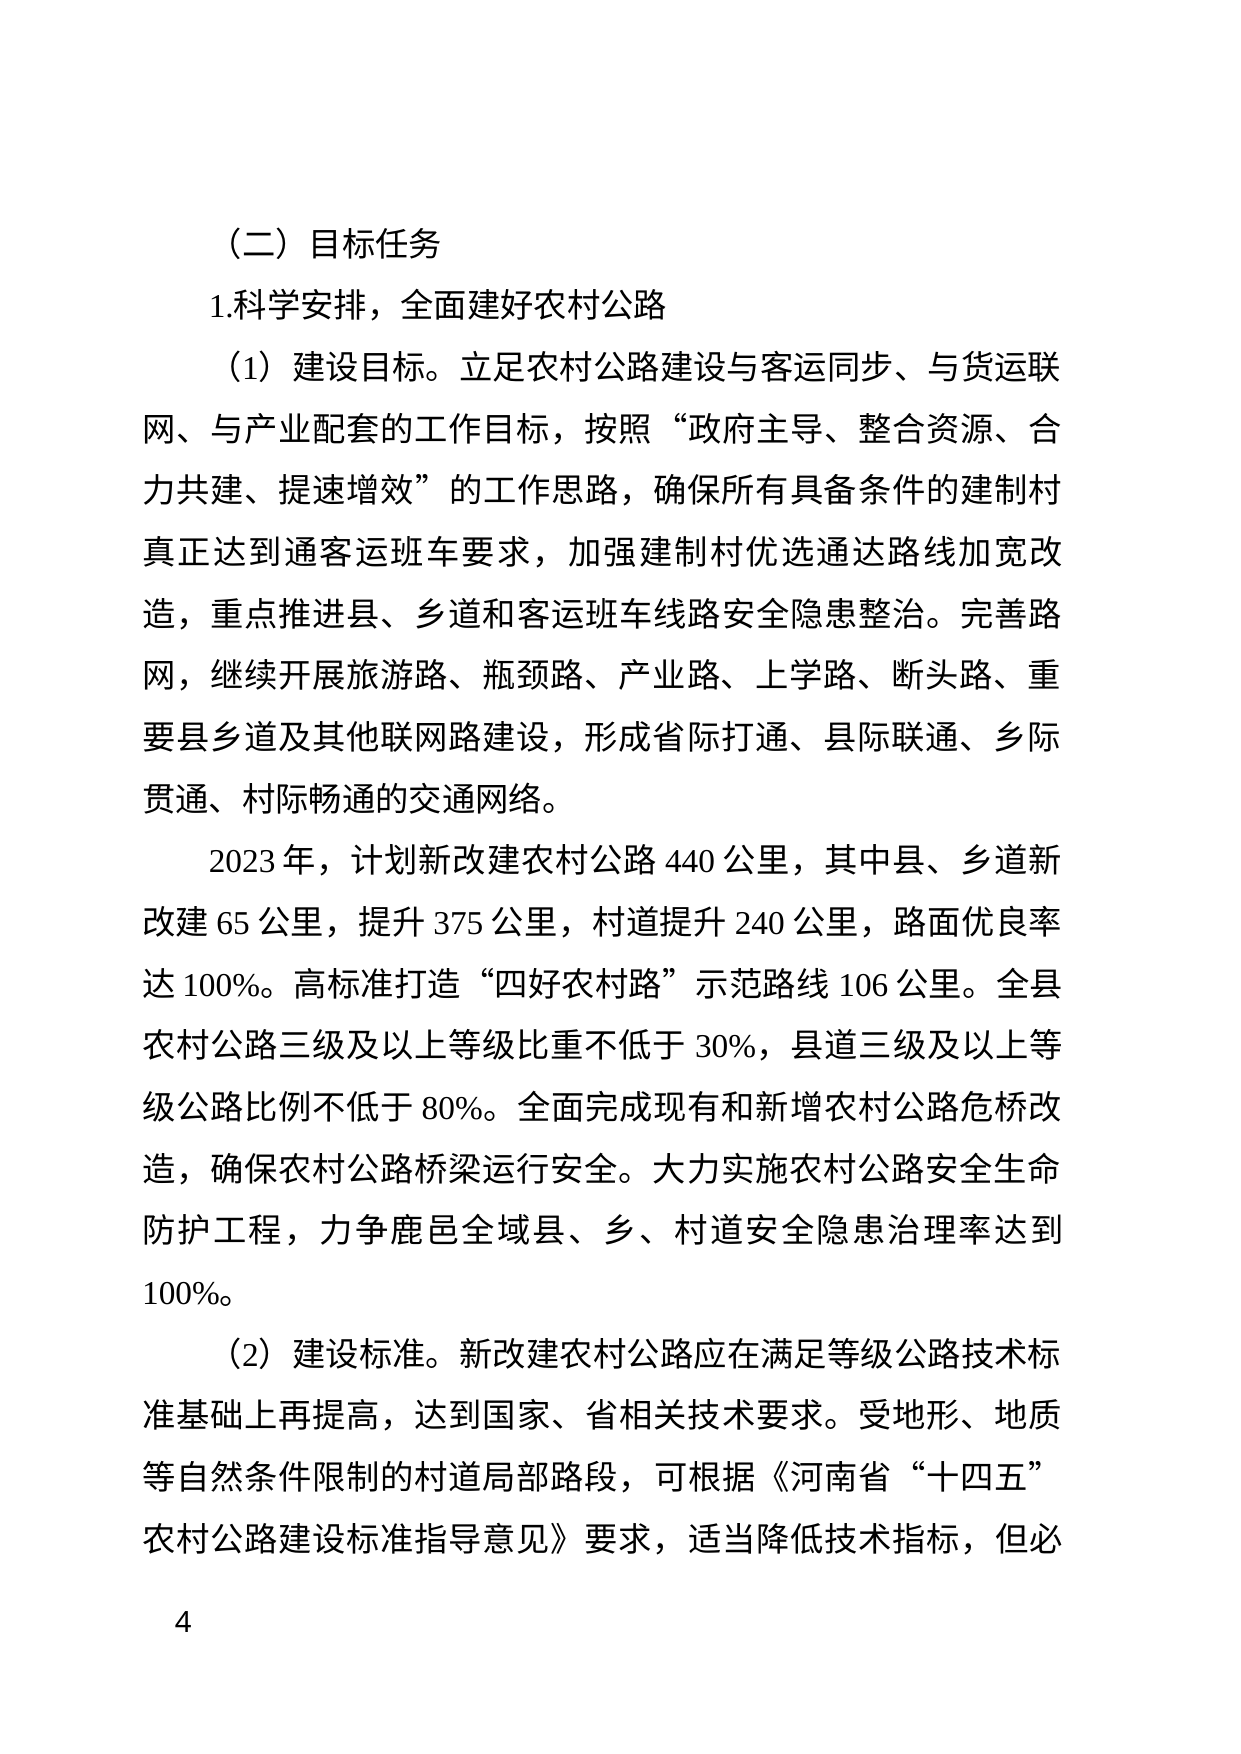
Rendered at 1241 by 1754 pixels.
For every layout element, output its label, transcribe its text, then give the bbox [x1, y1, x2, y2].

text （1）建设目标。立足农村公路建设与客运同步、与货运联网、与产业配套的工作目标，按照“政府主导、整合资源、合力共建、提速增效”的工作思路，确保所有具备条件的建制村真正达到通客运班车要求，加强建制村优选通达路线加宽改造，重点推进县、乡道和客运班车线路安全隐患整治。完善路网，继续开展旅游路、瓶颈路、产业路、上学路、断头路、重要县乡道及其他联网路建设，形成省际打通、县际联通、乡际贯通、村际畅通的交通网络。 [142, 330, 1063, 824]
text 1.科学安排，全面建好农村公路 [142, 269, 1063, 330]
text 2023年，计划新改建农村公路440公里，其中县、乡道新改建65公里，提升375公里，村道提升240公里，路面优良率达100%。高标准打造“四好农村路”示范路线106公里。全县农村公路三级及以上等级比重不低于30%，县道三级及以上等级公路比例不低于80%。全面完成现有和新增农村公路危桥改造，确保农村公路桥梁运行安全。大力实施农村公路安全生命防护工程，力争鹿邑全域县、乡、村道安全隐患治理率达到100%。 [142, 824, 1063, 1317]
text （二）目标任务 [142, 207, 1063, 269]
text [142, 1317, 1063, 1564]
